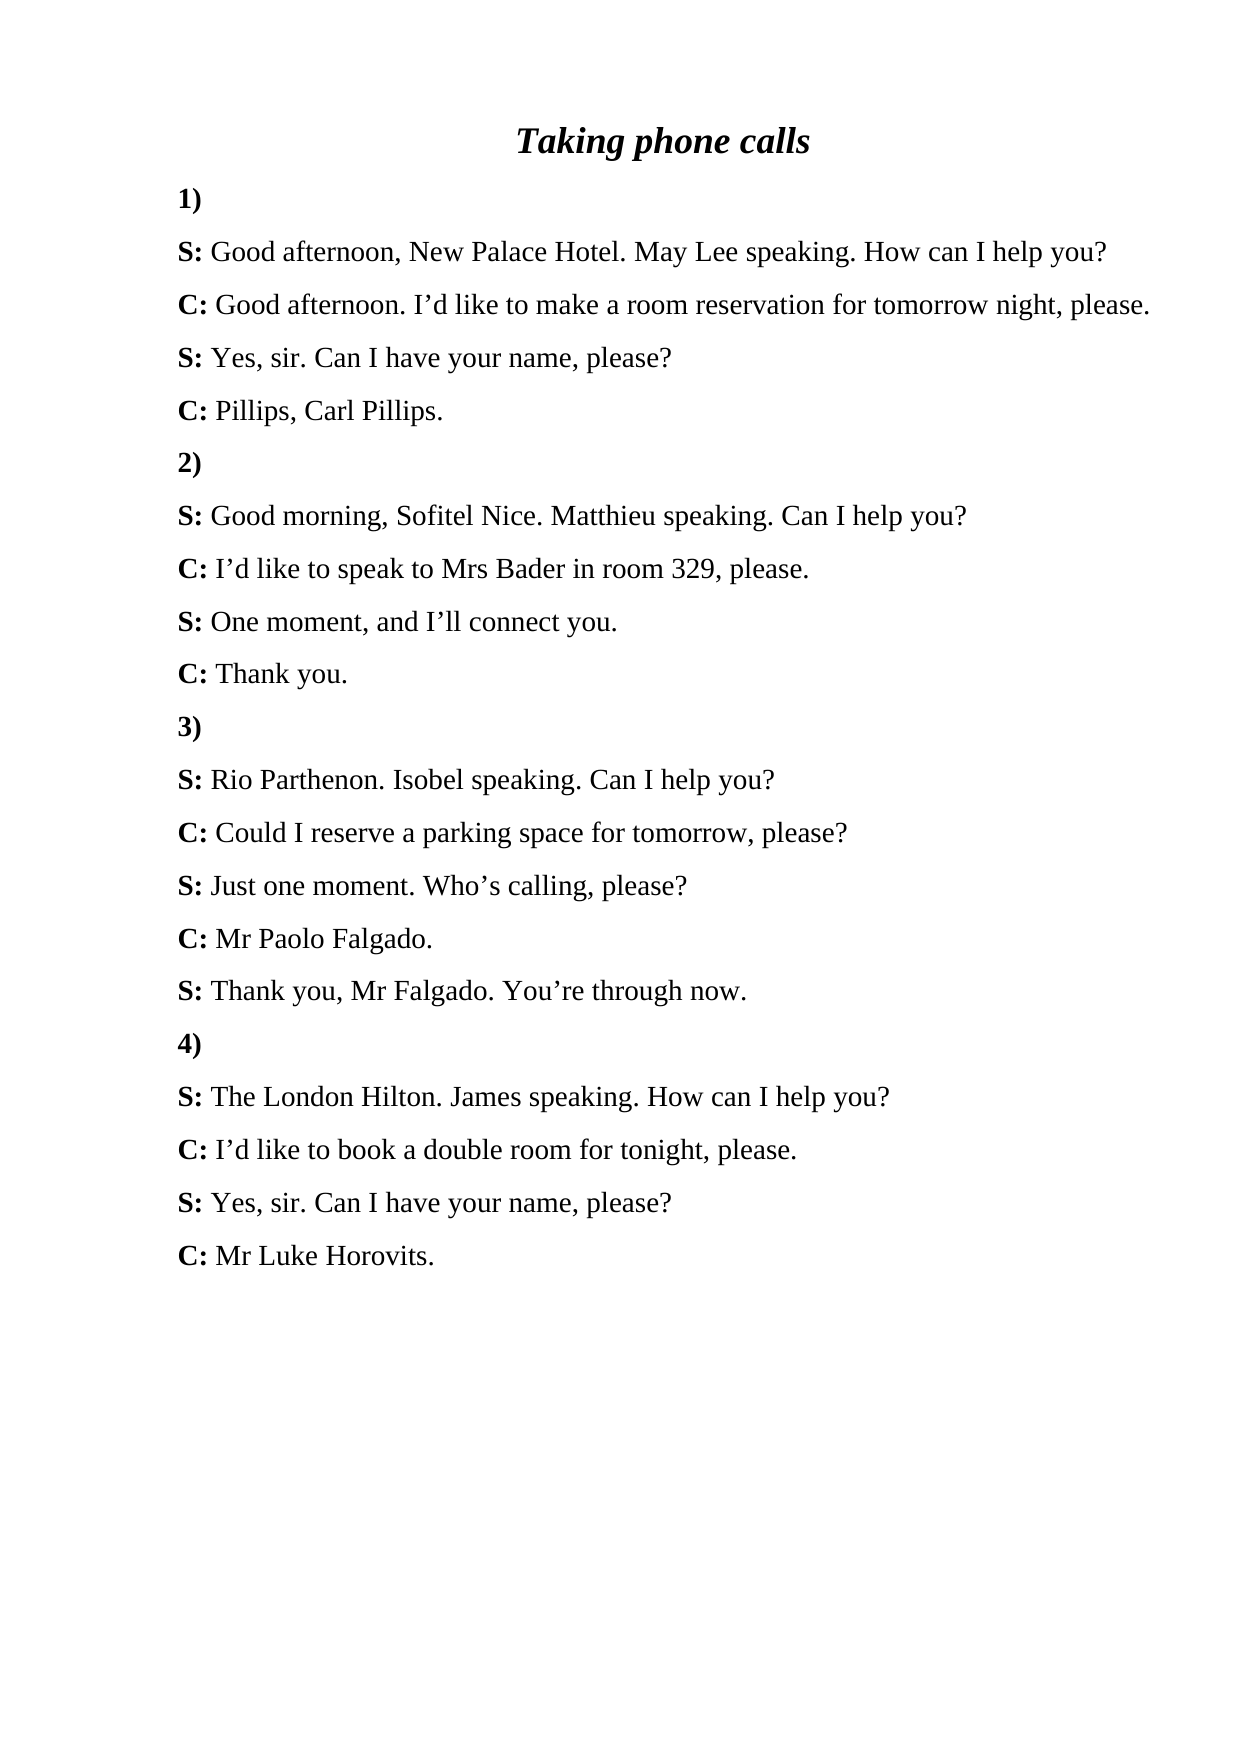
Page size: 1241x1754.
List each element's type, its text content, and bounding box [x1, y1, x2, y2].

text C: Mr Luke Horovits. [177, 1238, 1152, 1271]
text C: Mr Paolo Falgado. [177, 921, 1152, 954]
text S: Good morning, Sofitel Nice. Matthieu speaking. Can I help you? [177, 498, 1152, 532]
text S: The London Hilton. James speaking. How can I help you? [177, 1079, 1152, 1113]
text S: Just one moment. Who’s calling, please? [177, 868, 1152, 901]
text 4) [177, 1026, 1152, 1060]
text C: I’d like to speak to Mrs Bader in room 329, please. [177, 551, 1152, 584]
text C: Could I reserve a parking space for tomorrow, please? [177, 815, 1152, 849]
text S: Rio Parthenon. Isobel speaking. Can I help you? [177, 762, 1152, 796]
text C: Thank you. [177, 657, 1152, 690]
text 3) [177, 709, 1152, 743]
text Taking phone calls [177, 118, 1152, 161]
text C: I’d like to book a double room for tonight, please. [177, 1132, 1152, 1166]
text S: Yes, sir. Can I have your name, please? [177, 1185, 1152, 1218]
text C: Good afternoon. I’d like to make a room reservation for tomorrow night, please. [177, 287, 1152, 321]
text 2) [177, 445, 1152, 479]
text C: Pillips, Carl Pillips. [177, 393, 1152, 426]
text S: Thank you, Mr Falgado. You’re through now. [177, 973, 1152, 1007]
text 1) [177, 181, 1152, 215]
text S: Yes, sir. Can I have your name, please? [177, 340, 1152, 373]
text S: One moment, and I’ll connect you. [177, 604, 1152, 637]
text S: Good afternoon, New Palace Hotel. May Lee speaking. How can I help you? [177, 234, 1152, 268]
